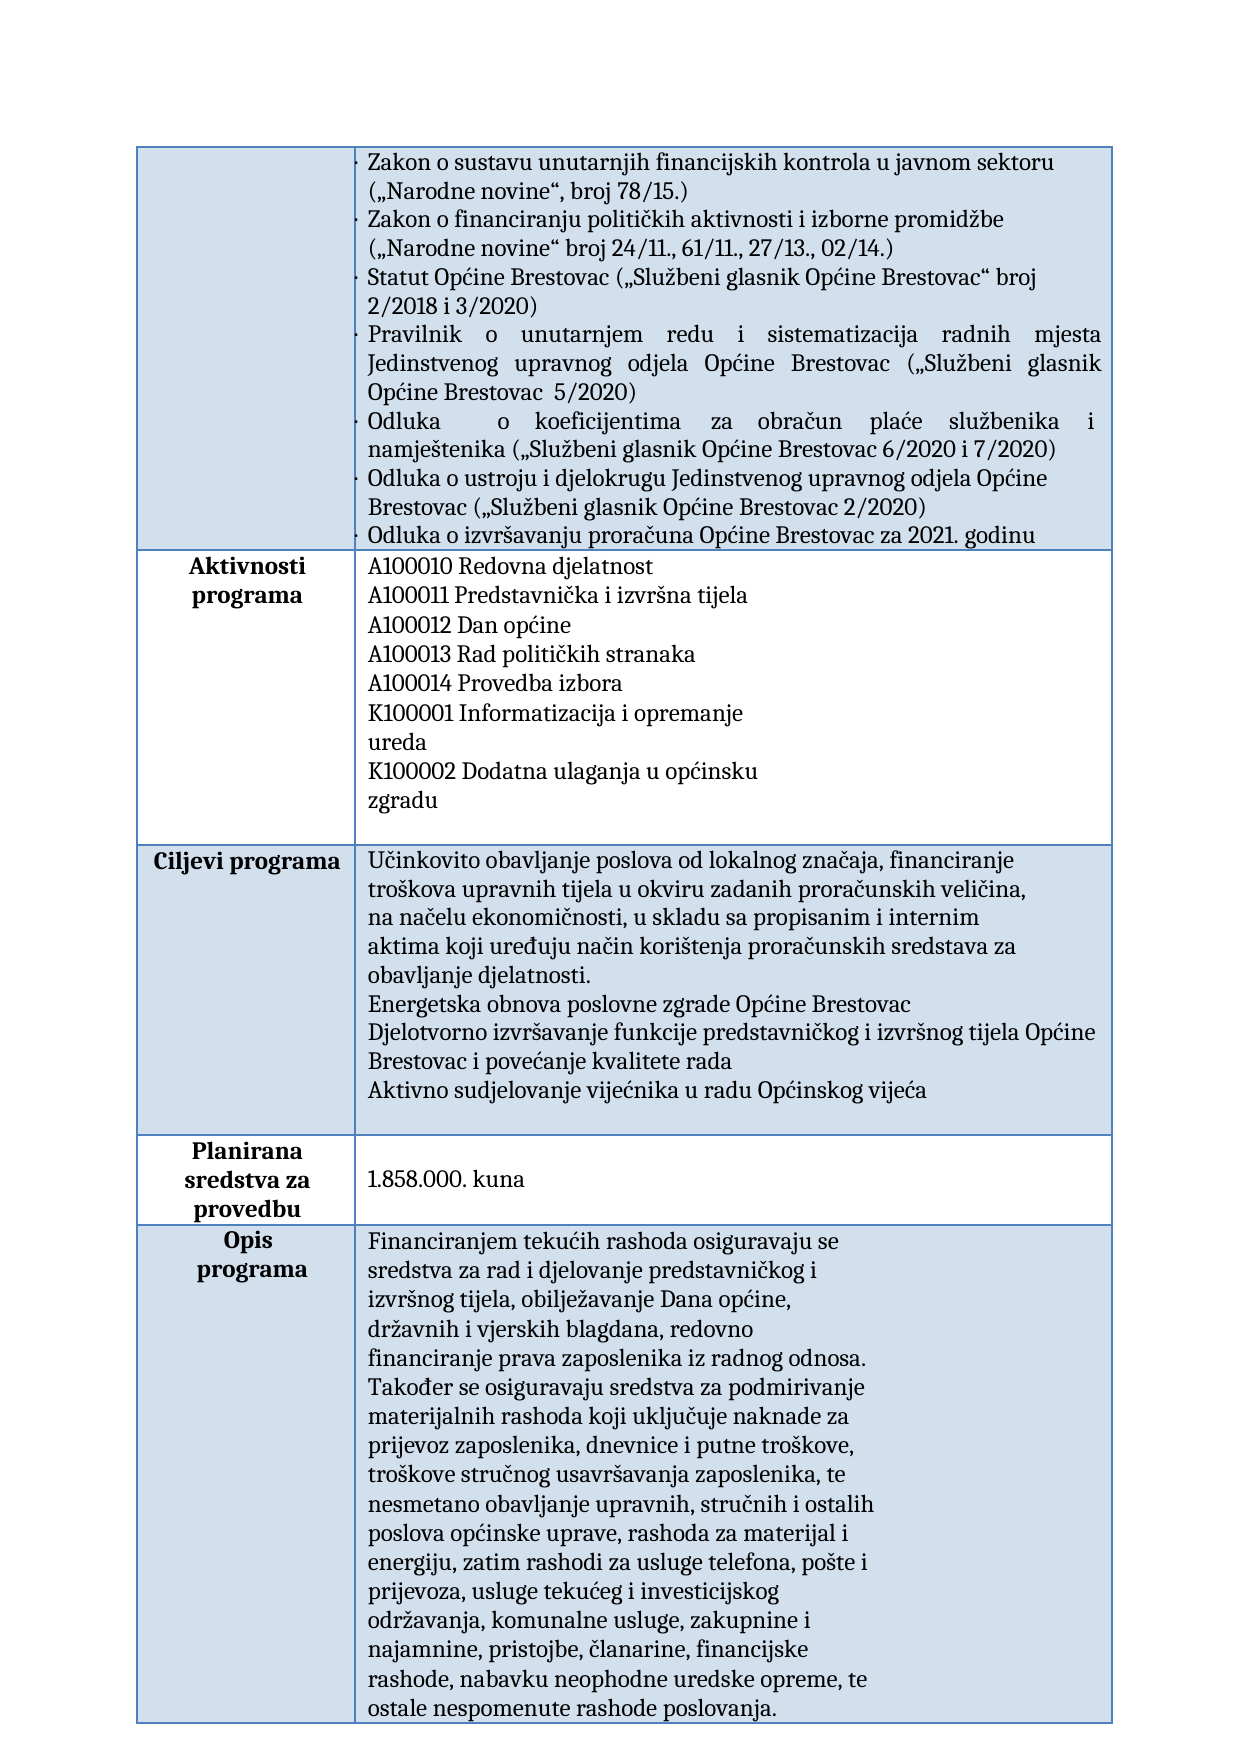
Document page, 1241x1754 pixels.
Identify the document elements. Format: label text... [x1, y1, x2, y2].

table_cell Planirana sredstva za provedbu [138, 1136, 354, 1224]
table_cell Aktivnosti programa [138, 551, 354, 844]
table_cell Ciljevi programa [138, 846, 354, 1134]
table_header Zakon o sustavu unutarnjih financijskih kontrola u javnom sektoru („Narodne novine“, broj 78/15.) Zakon o financiranju političkih aktivnosti i izborne promidžbe („Narodne novine“ broj 24/11., 61/11., 27/13., 02/14.) Statut Općine Brestovac („Službeni glasnik Općine Brestovac“ broj 2/2018 i 3/2020) Pravilnik o unutarnjem redu i sistematizacija radnih mjesta Jedinstvenog upravnog odjela Općine Brestovac („Službeni glasnik Općine Brestovac 5/2020) Odluka o koeficijentima za obračun plaće službenika i namještenika („Službeni glasnik Općine Brestovac 6/2020 i 7/2020) Odluka o ustroju i djelokrugu Jedinstvenog upravnog odjela Općine Brestovac („Službeni glasnik Općine Brestovac 2/2020) Odluka o izvršavanju proračuna Općine Brestovac za 2021. godinu [356, 148, 1111, 549]
table_cell Opis programa [138, 1226, 354, 1722]
table_cell 1.858.000. kuna [356, 1136, 1111, 1224]
table_header [138, 148, 354, 549]
table_cell A100010 Redovna djelatnost A100011 Predstavnička i izvršna tijela A100012 Dan općine A100013 Rad političkih stranaka A100014 Provedba izbora K100001 Informatizacija i opremanje ureda K100002 Dodatna ulaganja u općinsku zgradu [356, 551, 1111, 844]
table_cell Učinkovito obavljanje poslova od lokalnog značaja, financiranje troškova upravnih tijela u okviru zadanih proračunskih veličina, na načelu ekonomičnosti, u skladu sa propisanim i internim aktima koji uređuju način korištenja proračunskih sredstava za obavljanje djelatnosti. Energetska obnova poslovne zgrade Općine Brestovac Djelotvorno izvršavanje funkcije predstavničkog i izvršnog tijela Općine Brestovac i povećanje kvalitete rada Aktivno sudjelovanje vijećnika u radu Općinskog vijeća [356, 846, 1111, 1134]
table_cell Financiranjem tekućih rashoda osiguravaju se sredstva za rad i djelovanje predstavničkog i izvršnog tijela, obilježavanje Dana općine, državnih i vjerskih blagdana, redovno financiranje prava zaposlenika iz radnog odnosa. Također se osiguravaju sredstva za podmirivanje materijalnih rashoda koji uključuje naknade za prijevoz zaposlenika, dnevnice i putne troškove, troškove stručnog usavršavanja zaposlenika, te nesmetano obavljanje upravnih, stručnih i ostalih poslova općinske uprave, rashoda za materijal i energiju, zatim rashodi za usluge telefona, pošte i prijevoza, usluge tekućeg i investicijskog održavanja, komunalne usluge, zakupnine i najamnine, pristojbe, članarine, financijske rashode, nabavku neophodne uredske opreme, te ostale nespomenute rashode poslovanja. [356, 1226, 1111, 1722]
